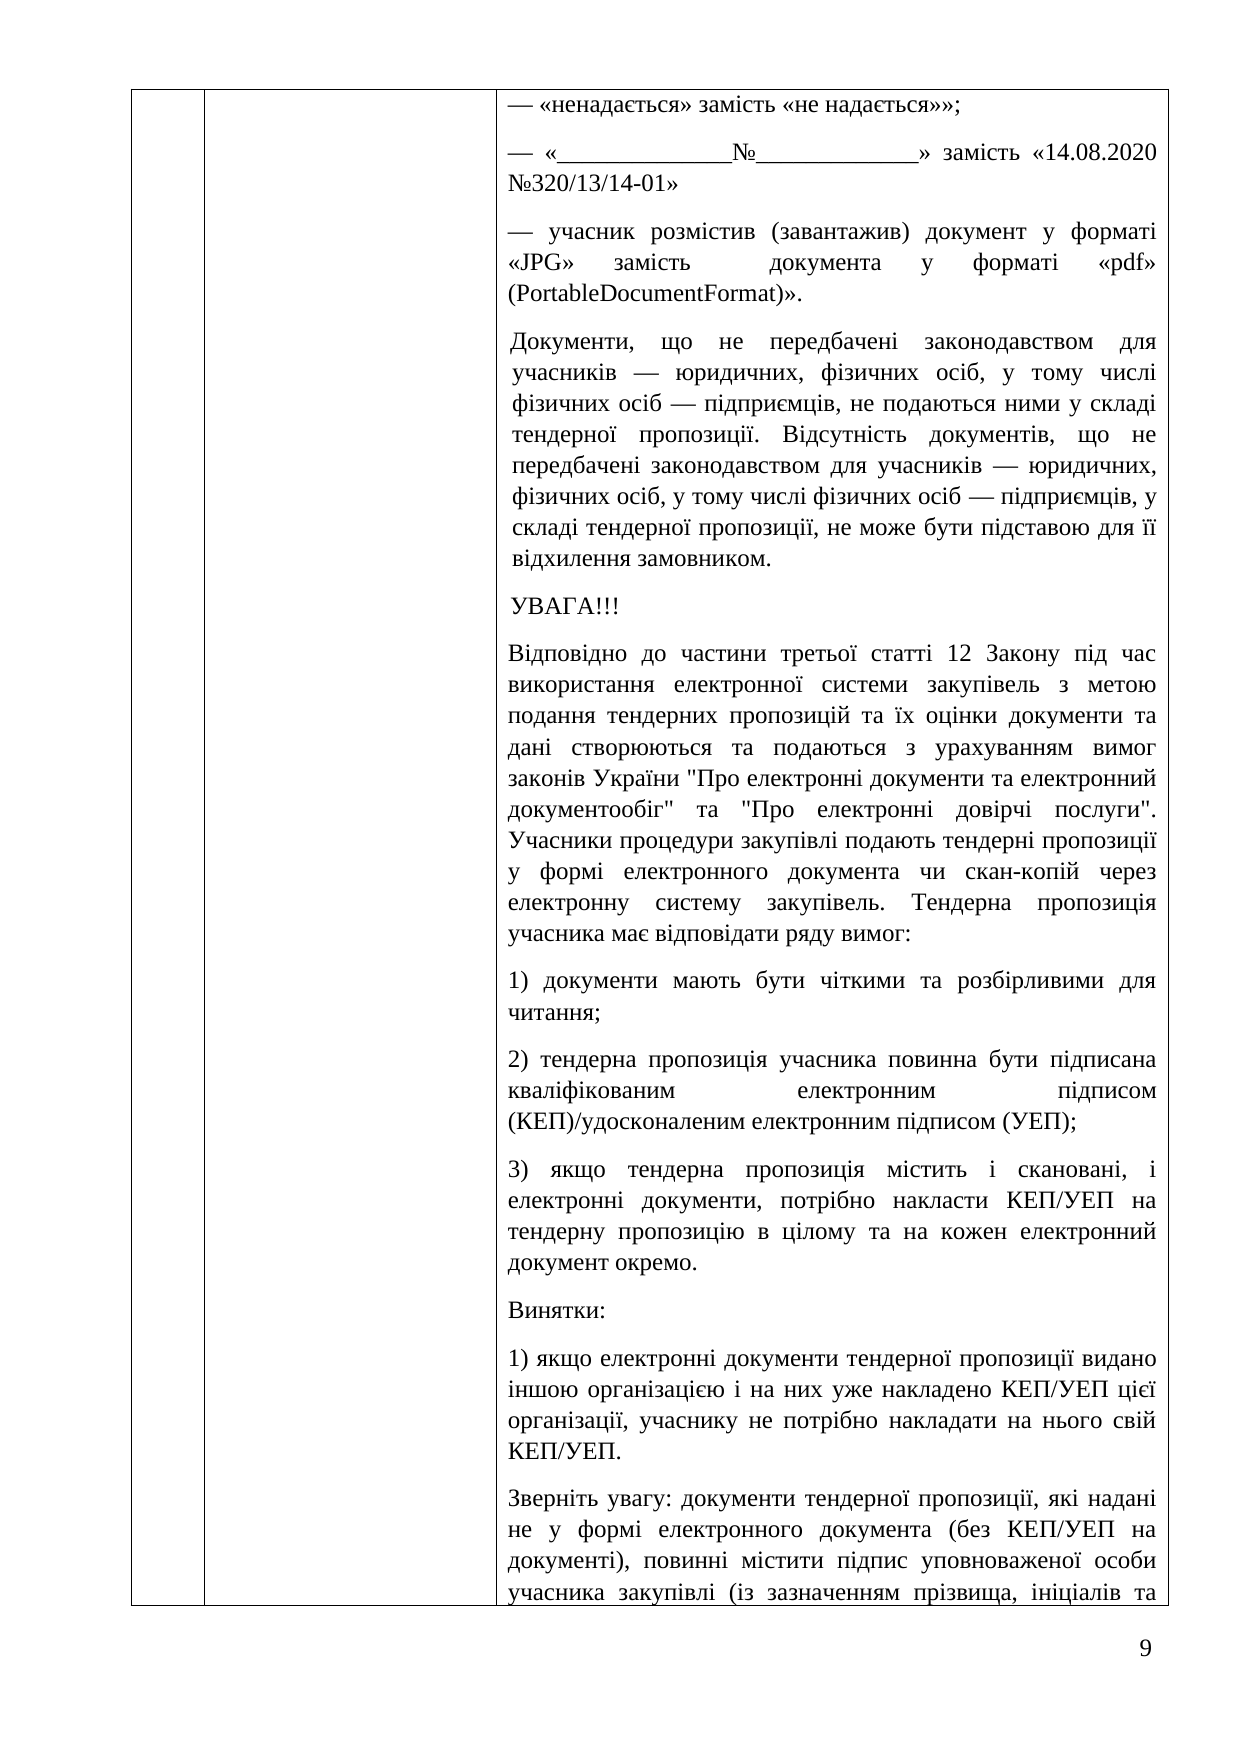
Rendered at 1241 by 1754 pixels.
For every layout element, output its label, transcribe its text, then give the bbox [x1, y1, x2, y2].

table_cell 1 [132, 90, 204, 1605]
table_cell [205, 90, 496, 1605]
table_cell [497, 90, 1168, 1605]
